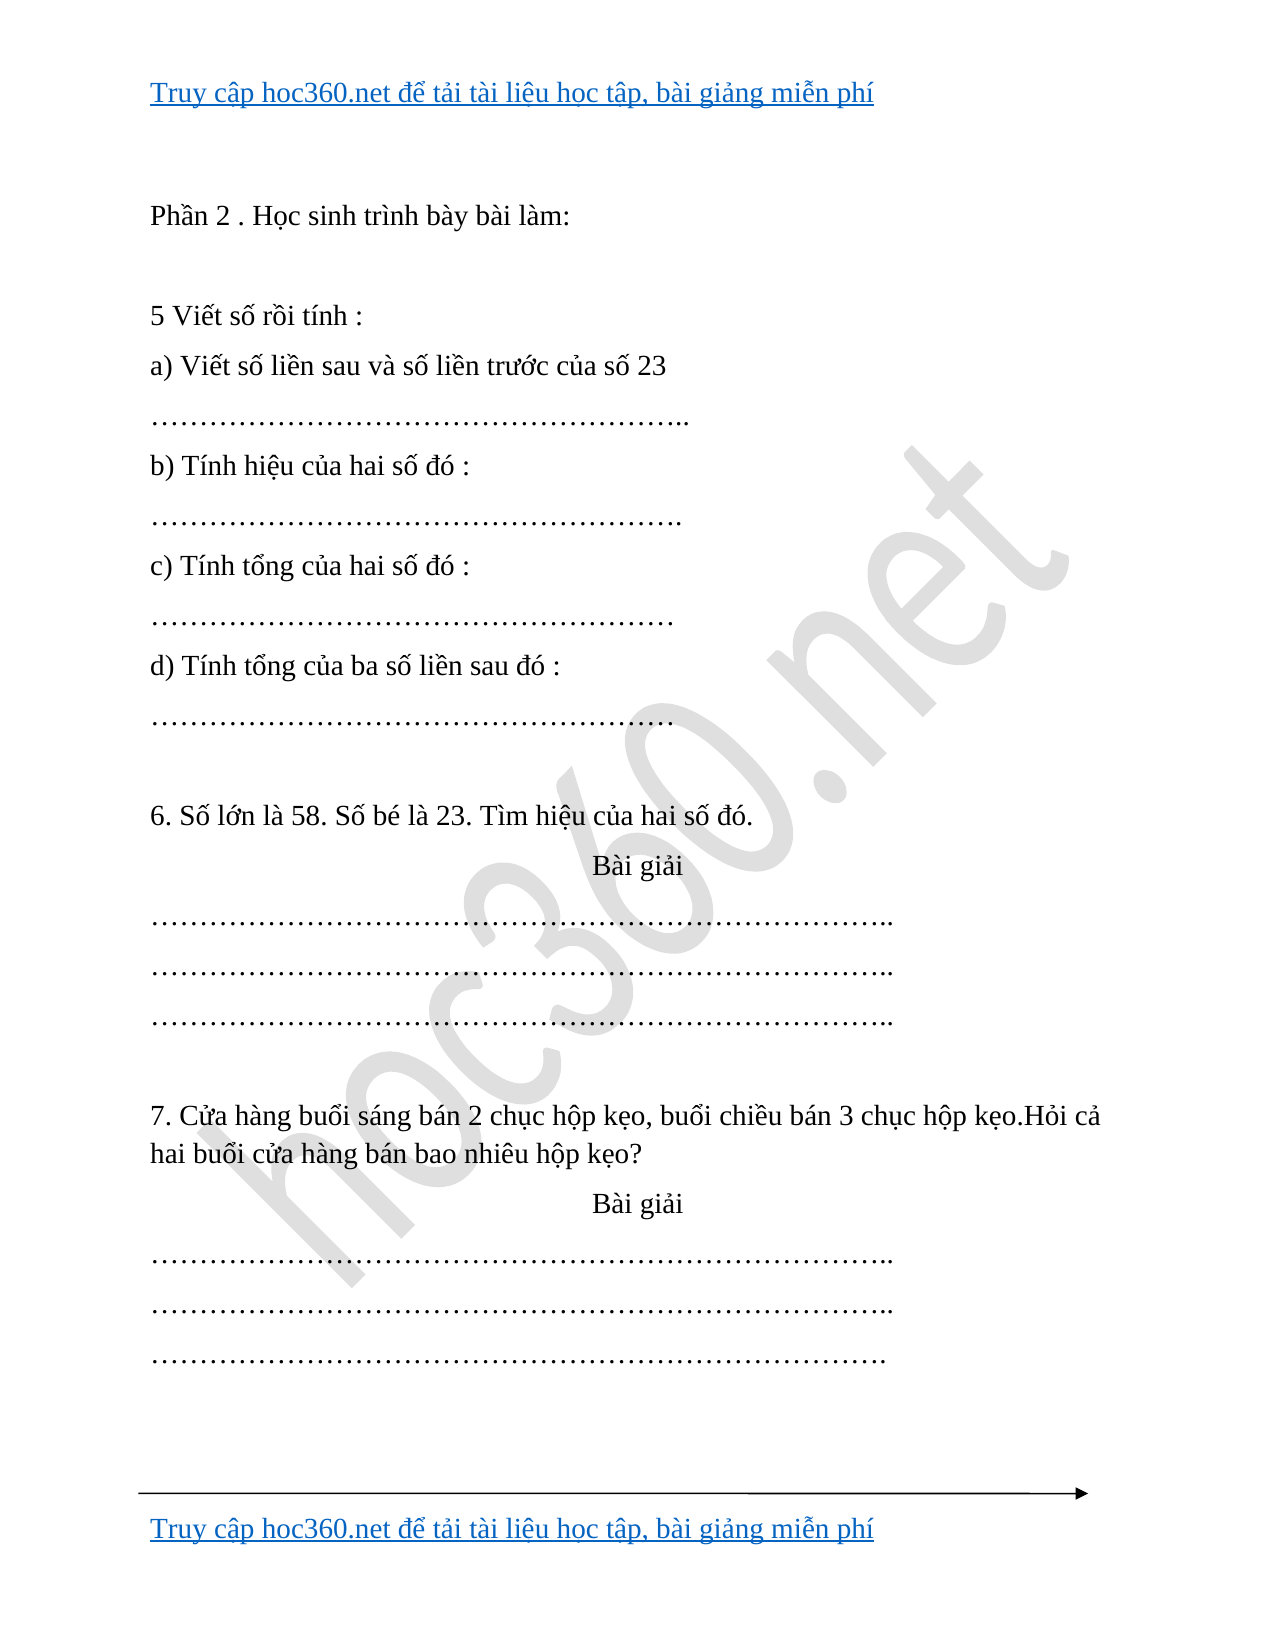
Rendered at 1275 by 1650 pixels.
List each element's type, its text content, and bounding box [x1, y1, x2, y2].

text ……………………………………………….. [150, 398, 1125, 432]
text …………………………………………………………………. [150, 1336, 1125, 1369]
text d) Tính tổng của ba số liền sau đó : [150, 648, 1125, 682]
text Bài giải [150, 1186, 1125, 1219]
text ………………………………………………………………….. [150, 948, 1125, 982]
text Bài giải [150, 848, 1125, 882]
text ……………………………………………… [150, 698, 1125, 732]
text b) Tính hiệu của hai số đó : [150, 448, 1125, 482]
text ………………………………………………………………….. [150, 1286, 1125, 1319]
text Phần 2 . Học sinh trình bày bài làm: [150, 198, 1125, 232]
text ………………………………………………………………….. [150, 1236, 1125, 1269]
text c) Tính tổng của hai số đó : [150, 548, 1125, 582]
text ………………………………………………. [150, 498, 1125, 532]
text ……………………………………………… [150, 598, 1125, 632]
text a) Viết số liền sau và số liền trước của số 23 [150, 348, 1125, 382]
text ………………………………………………………………….. [150, 898, 1125, 932]
text ………………………………………………………………….. [150, 998, 1125, 1032]
text 5 Viết số rồi tính : [150, 298, 1125, 332]
text 7. Cửa hàng buổi sáng bán 2 chục hộp kẹo, buổi chiều bán 3 chục hộp kẹo.Hỏi cả hai buổi cửa hàng bán bao nhiêu hộp kẹo? [150, 1098, 1125, 1169]
text 6. Số lớn là 58. Số bé là 23. Tìm hiệu của hai số đó. [150, 798, 1125, 832]
